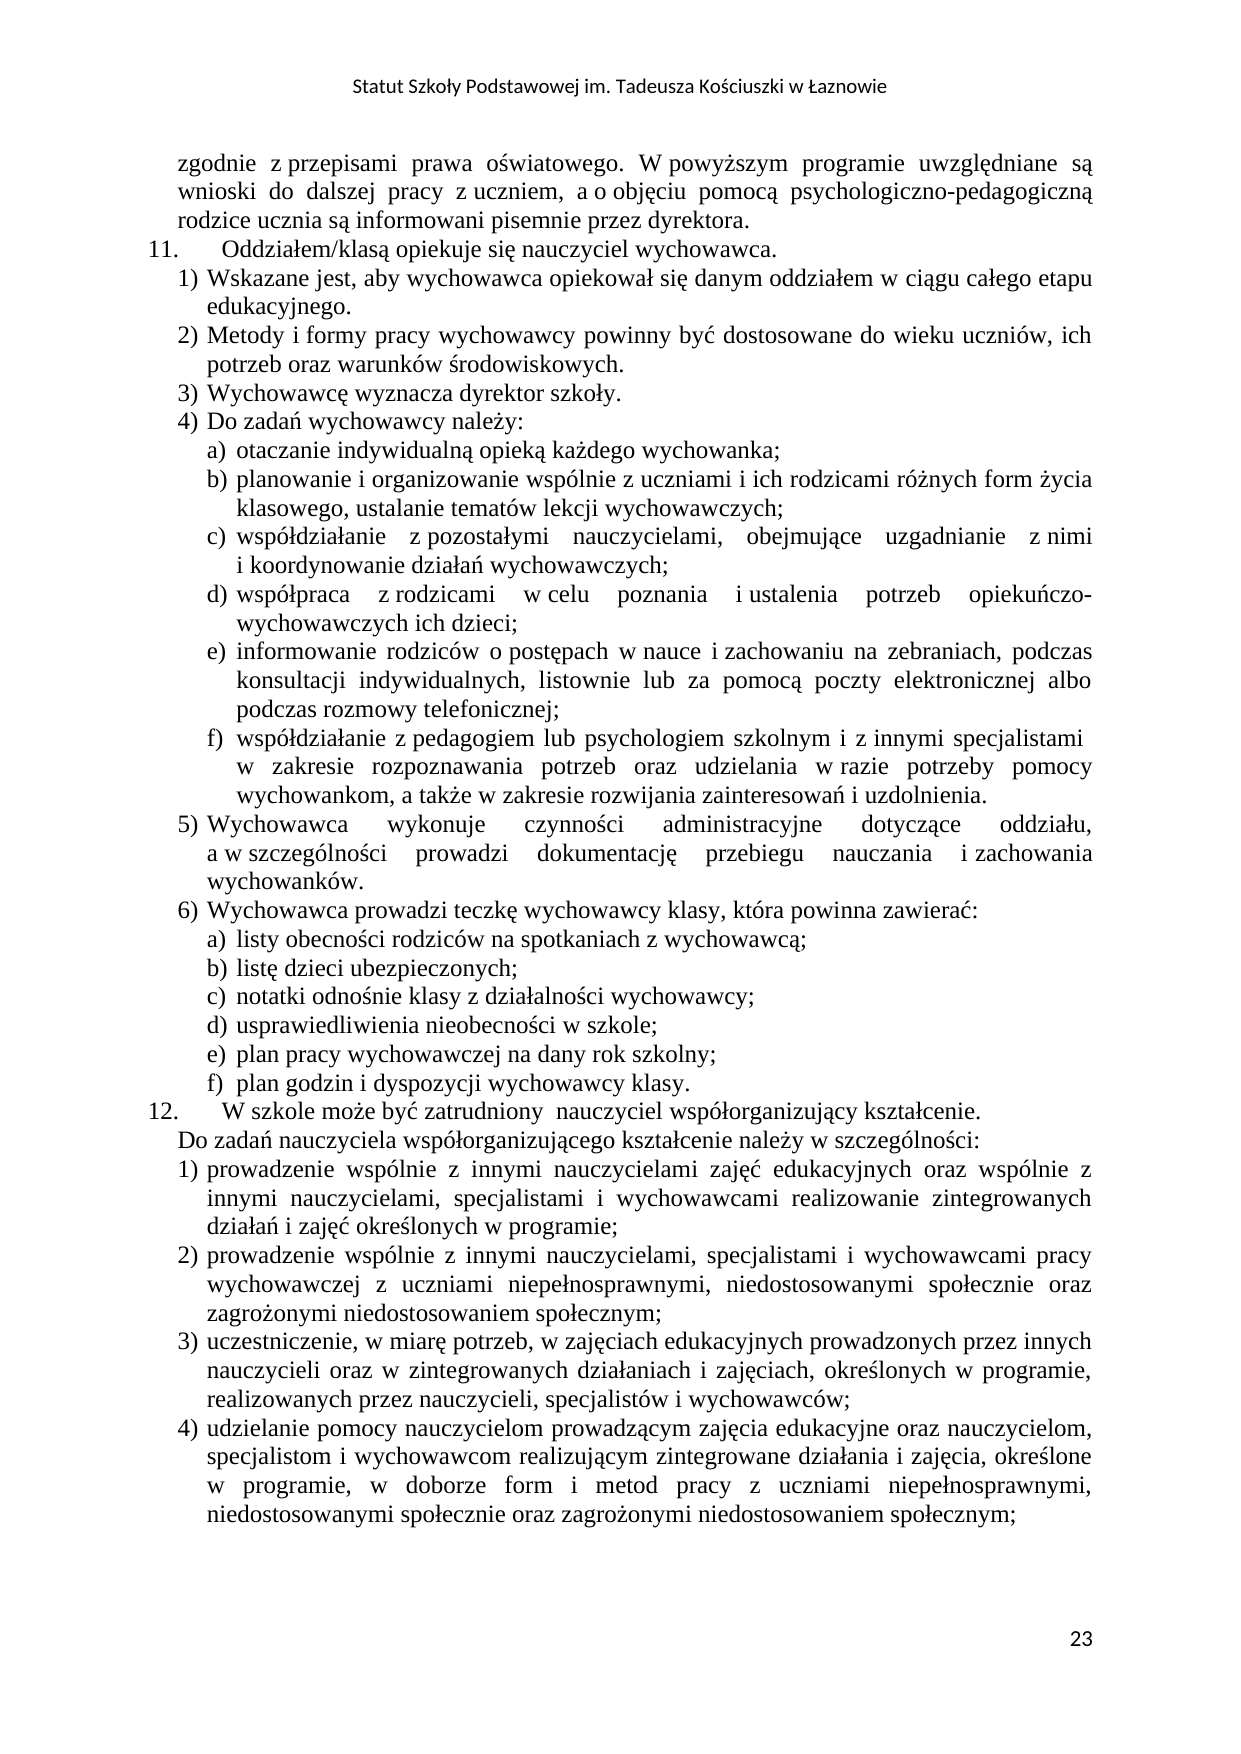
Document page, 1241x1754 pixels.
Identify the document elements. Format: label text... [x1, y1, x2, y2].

list planowanie i organizowanie wspólnie z uczniami i ich rodzicami różnych form życia klasowego, ustalanie tematów lekcji wychowawczych; [207, 464, 1093, 521]
list Wychowawca prowadzi teczkę wychowawcy klasy, która powinna zawierać: [177, 895, 1093, 924]
list prowadzenie wspólnie z innymi nauczycielami, specjalistami i wychowawcami pracy wychowawczej z uczniami niepełnosprawnymi, niedostosowanymi społecznie oraz zagrożonymi niedostosowaniem społecznym; [177, 1240, 1093, 1326]
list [148, 148, 1093, 234]
list otaczanie indywidualną opieką każdego wychowanka; [207, 435, 1093, 464]
list listę dzieci ubezpieczonych; [207, 953, 1093, 981]
list Wychowawca wykonuje czynności administracyjne dotyczące oddziału, a w szczególności prowadzi dokumentację przebiegu nauczania i zachowania wychowanków. [177, 809, 1093, 895]
list współpraca z rodzicami w celu poznania i ustalenia potrzeb opiekuńczo- wychowawczych ich dzieci; [207, 579, 1093, 636]
list listy obecności rodziców na spotkaniach z wychowawcą; [207, 924, 1093, 953]
list udzielanie pomocy nauczycielom prowadzącym zajęcia edukacyjne oraz nauczycielom, specjalistom i wychowawcom realizującym zintegrowane działania i zajęcia, określone w programie, w doborze form i metod pracy z uczniami niepełnosprawnymi, niedostosowanymi społecznie oraz zagrożonymi niedostosowaniem społecznym; [177, 1413, 1093, 1528]
list plan godzin i dyspozycji wychowawcy klasy. [207, 1068, 1093, 1096]
list prowadzenie wspólnie z innymi nauczycielami zajęć edukacyjnych oraz wspólnie z innymi nauczycielami, specjalistami i wychowawcami realizowanie zintegrowanych działań i zajęć określonych w programie; [177, 1154, 1093, 1240]
list współdziałanie z pedagogiem lub psychologiem szkolnym i z innymi specjalistami w zakresie rozpoznawania potrzeb oraz udzielania w razie potrzeby pomocy wychowankom, a także w zakresie rozwijania zainteresowań i uzdolnienia. [207, 723, 1093, 809]
list Wskazane jest, aby wychowawca opiekował się danym oddziałem w ciągu całego etapu edukacyjnego. [177, 263, 1093, 320]
list usprawiedliwienia nieobecności w szkole; [207, 1010, 1093, 1039]
list W szkole może być zatrudniony nauczyciel współorganizujący kształcenie. [148, 1096, 1093, 1125]
list współdziałanie z pozostałymi nauczycielami, obejmujące uzgadnianie z nimi i koordynowanie działań wychowawczych; [207, 521, 1093, 579]
list uczestniczenie, w miarę potrzeb, w zajęciach edukacyjnych prowadzonych przez innych nauczycieli oraz w zintegrowanych działaniach i zajęciach, określonych w programie, realizowanych przez nauczycieli, specjalistów i wychowawców; [177, 1326, 1093, 1413]
list plan pracy wychowawczej na dany rok szkolny; [207, 1039, 1093, 1068]
list Oddziałem/klasą opiekuje się nauczyciel wychowawca. [148, 234, 1093, 263]
list Metody i formy pracy wychowawcy powinny być dostosowane do wieku uczniów, ich potrzeb oraz warunków środowiskowych. [177, 320, 1093, 378]
list Wychowawcę wyznacza dyrektor szkoły. [177, 378, 1093, 406]
list notatki odnośnie klasy z działalności wychowawcy; [207, 981, 1093, 1010]
list Do zadań nauczyciela współorganizującego kształcenie należy w szczególności: [177, 1125, 1093, 1154]
list Do zadań wychowawcy należy: [177, 406, 1093, 435]
list informowanie rodziców o postępach w nauce i zachowaniu na zebraniach, podczas konsultacji indywidualnych, listownie lub za pomocą poczty elektronicznej albo podczas rozmowy telefonicznej; [207, 636, 1093, 723]
